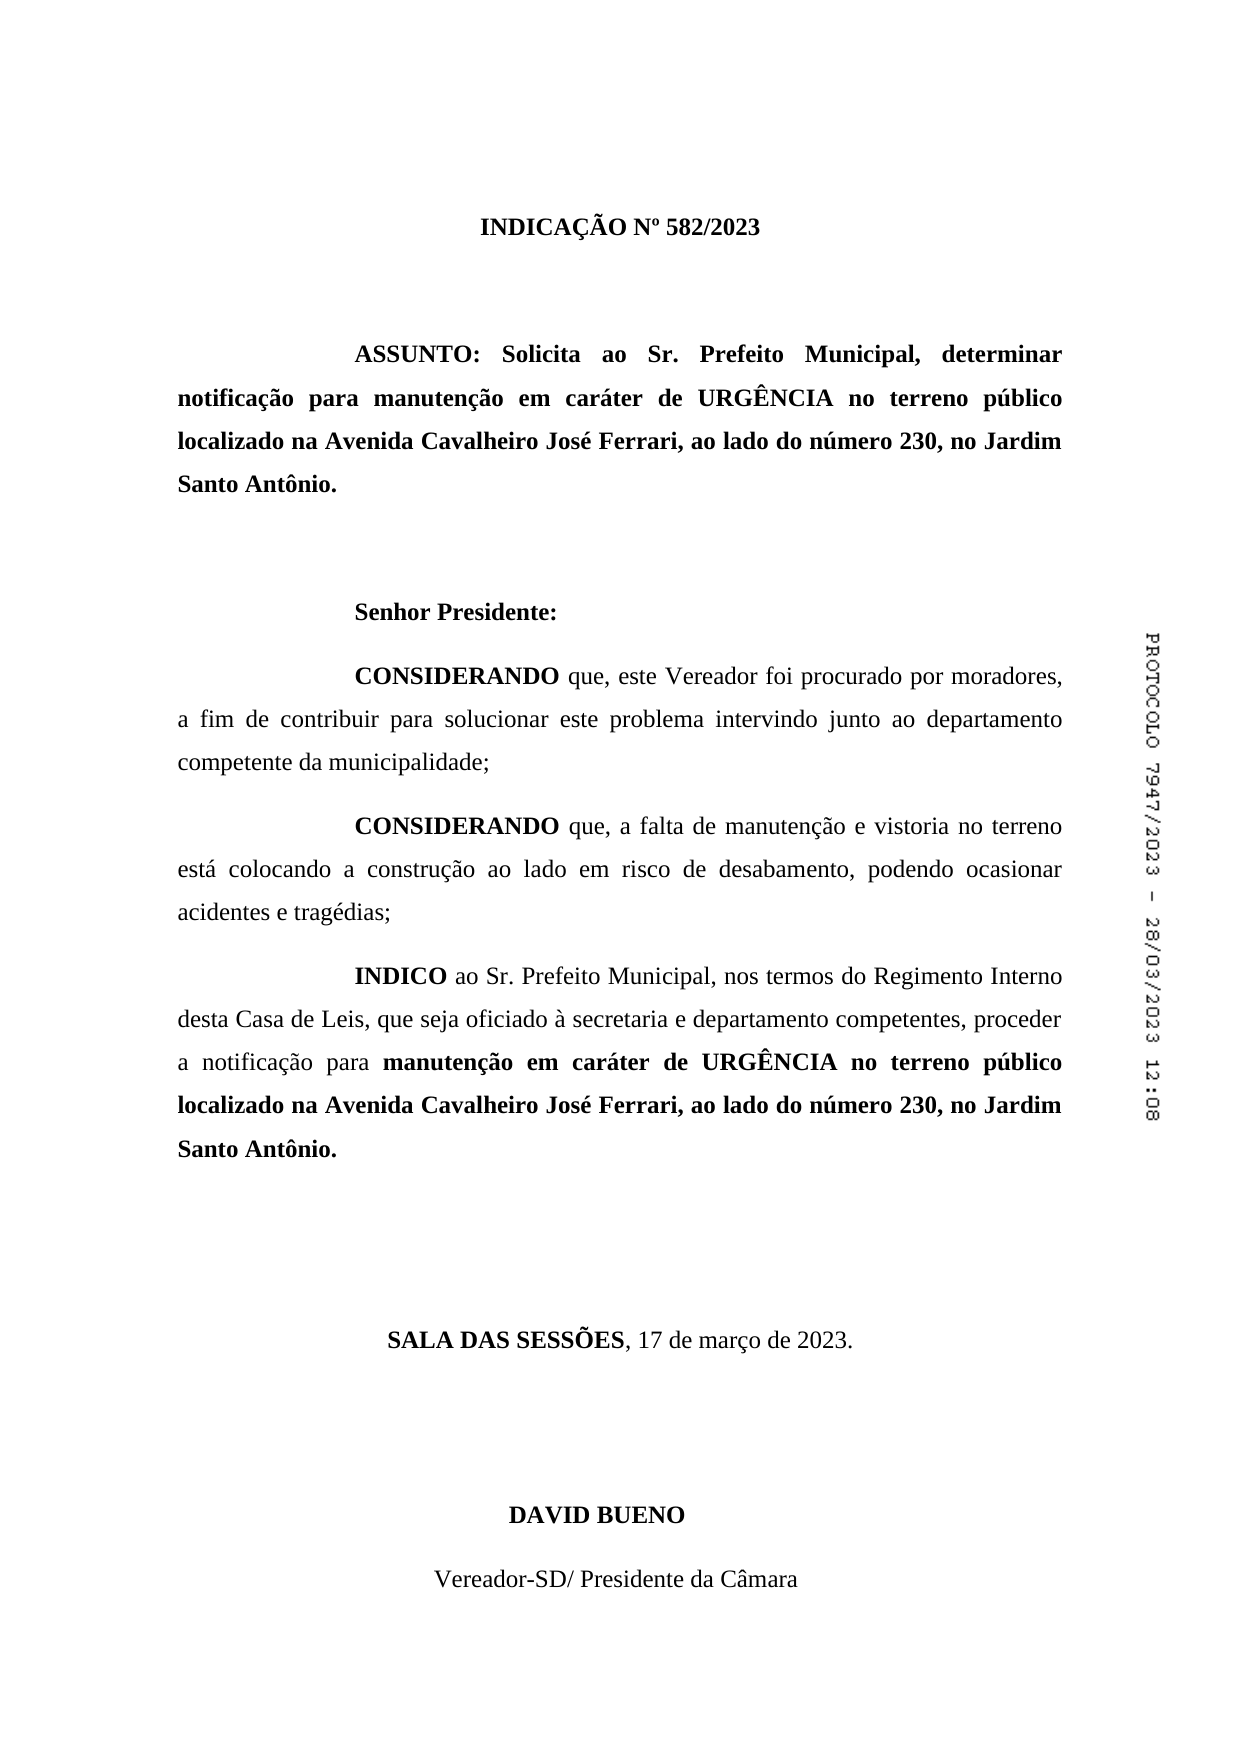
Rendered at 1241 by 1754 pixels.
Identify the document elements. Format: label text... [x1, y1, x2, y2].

text ASSUNTO: Solicita ao Sr. Prefeito Municipal, determinar notificação para manutenção em caráter de URGÊNCIA no terreno público localizado na Avenida Cavalheiro José Ferrari, ao lado do número 230, no Jardim Santo Antônio. [177, 339, 1063, 498]
text Vereador-SD/ Presidente da Câmara [177, 1564, 1063, 1593]
text Senhor Presidente: [177, 597, 1063, 626]
text INDICO ao Sr. Prefeito Municipal, nos termos do Regimento Interno desta Casa de Leis, que seja oficiado à secretaria e departamento competentes, proceder a notificação para manutenção em caráter de URGÊNCIA no terreno público localizado na Avenida Cavalheiro José Ferrari, ao lado do número 230, no Jardim Santo Antônio. [177, 961, 1063, 1162]
text CONSIDERANDO que, a falta de manutenção e vistoria no terreno está colocando a construção ao lado em risco de desabamento, podendo ocasionar acidentes e tragédias; [177, 811, 1063, 926]
picture [1120, 629, 1183, 1125]
text DAVID BUENO [177, 1501, 1063, 1529]
text SALA DAS SESSÕES, 17 de março de 2023. [177, 1326, 1063, 1354]
text CONSIDERANDO que, este Vereador foi procurado por moradores, a fim de contribuir para solucionar este problema intervindo junto ao departamento competente da municipalidade; [177, 661, 1063, 776]
text INDICAÇÃO Nº 582/2023 [177, 212, 1063, 240]
